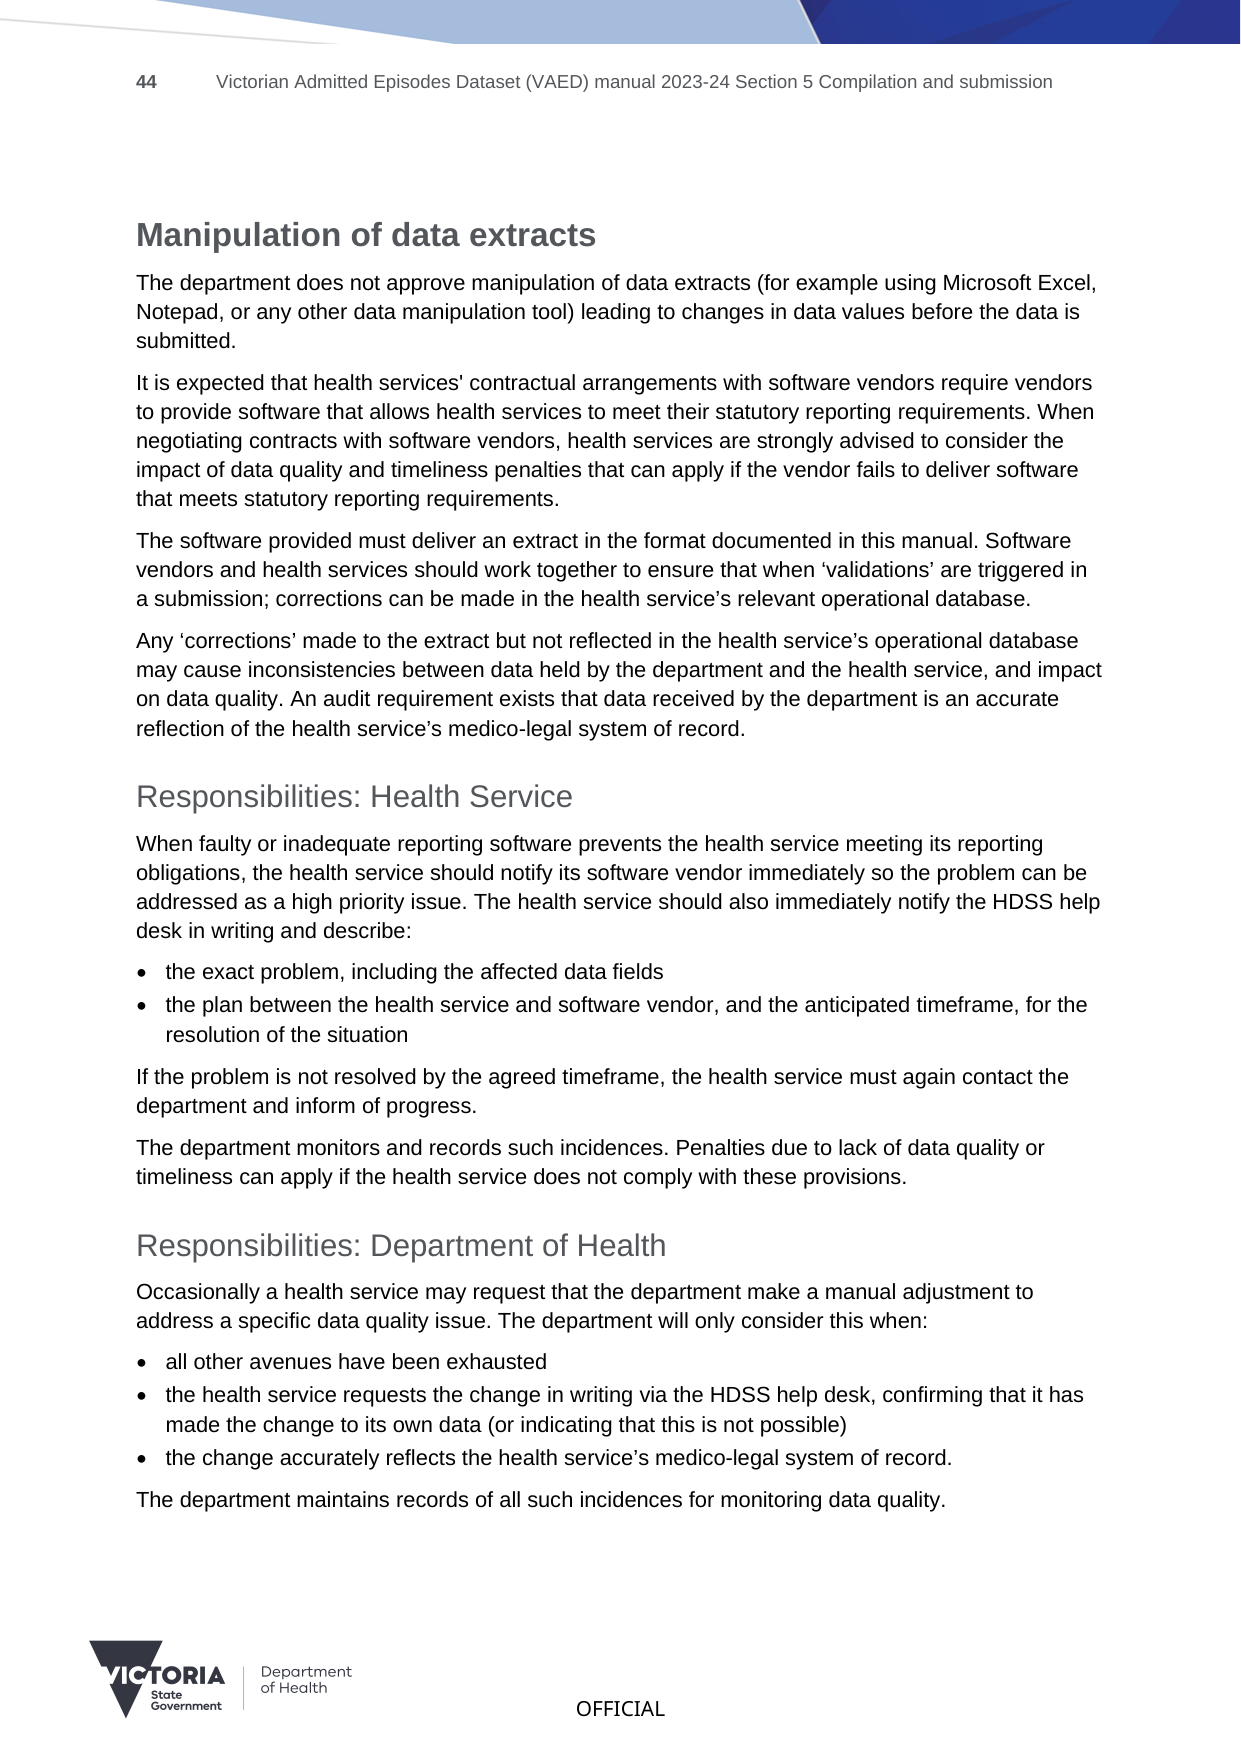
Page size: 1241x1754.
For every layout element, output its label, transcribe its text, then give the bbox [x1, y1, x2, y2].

subtitle Manipulation of data extracts [136, 215, 1104, 253]
text The department does not approve manipulation of data extracts (for example using Microsoft Excel, Notepad, or any other data manipulation tool) leading to changes in data values before the data is submitted. [136, 266, 1104, 353]
text The software provided must deliver an extract in the format documented in this manual. Software vendors and health services should work together to ensure that when ‘validations’ are triggered in a submission; corrections can be made in the health service’s relevant operational database. [136, 524, 1104, 611]
subtitle Responsibilities: Department of Health [136, 1227, 1104, 1262]
text The department maintains records of all such incidences for monitoring data quality. [136, 1483, 1104, 1512]
text If the problem is not resolved by the agreed timeframe, the health service must again contact the department and inform of progress. [136, 1060, 1104, 1118]
text the health service requests the change in writing via the HDSS help desk, confirming that it has made the change to its own data (or indicating that this is not possible) [136, 1379, 1104, 1437]
text The department monitors and records such incidences. Penalties due to lack of data quality or timeliness can apply if the health service does not comply with these provisions. [136, 1131, 1104, 1189]
picture [0, 1595, 1241, 1754]
text the plan between the health service and software vendor, and the anticipated timeframe, for the resolution of the situation [136, 989, 1104, 1047]
text It is expected that health services' contractual arrangements with software vendors require vendors to provide software that allows health services to meet their statutory reporting requirements. When negotiating contracts with software vendors, health services are strongly advised to consider the impact of data quality and timeliness penalties that can apply if the vendor fails to deliver software that meets statutory reporting requirements. [136, 366, 1104, 511]
subtitle Responsibilities: Health Service [136, 778, 1104, 814]
text When faulty or inadequate reporting software prevents the health service meeting its reporting obligations, the health service should notify its software vendor immediately so the problem can be addressed as a high priority issue. The health service should also immediately notify the HDSS help desk in writing and describe: [136, 827, 1104, 943]
text the exact problem, including the affected data fields [136, 956, 1104, 985]
picture [0, 0, 1241, 44]
text the change accurately reflects the health service’s medico-legal system of record. [136, 1442, 1104, 1471]
text all other avenues have been exhausted [136, 1346, 1104, 1375]
text Any ‘corrections’ made to the extract but not reflected in the health service’s operational database may cause inconsistencies between data held by the department and the health service, and impact on data quality. An audit requirement exists that data received by the department is an accurate reflection of the health service’s medico-legal system of record. [136, 624, 1104, 741]
text Occasionally a health service may request that the department make a manual adjustment to address a specific data quality issue. The department will only consider this when: [136, 1275, 1104, 1333]
